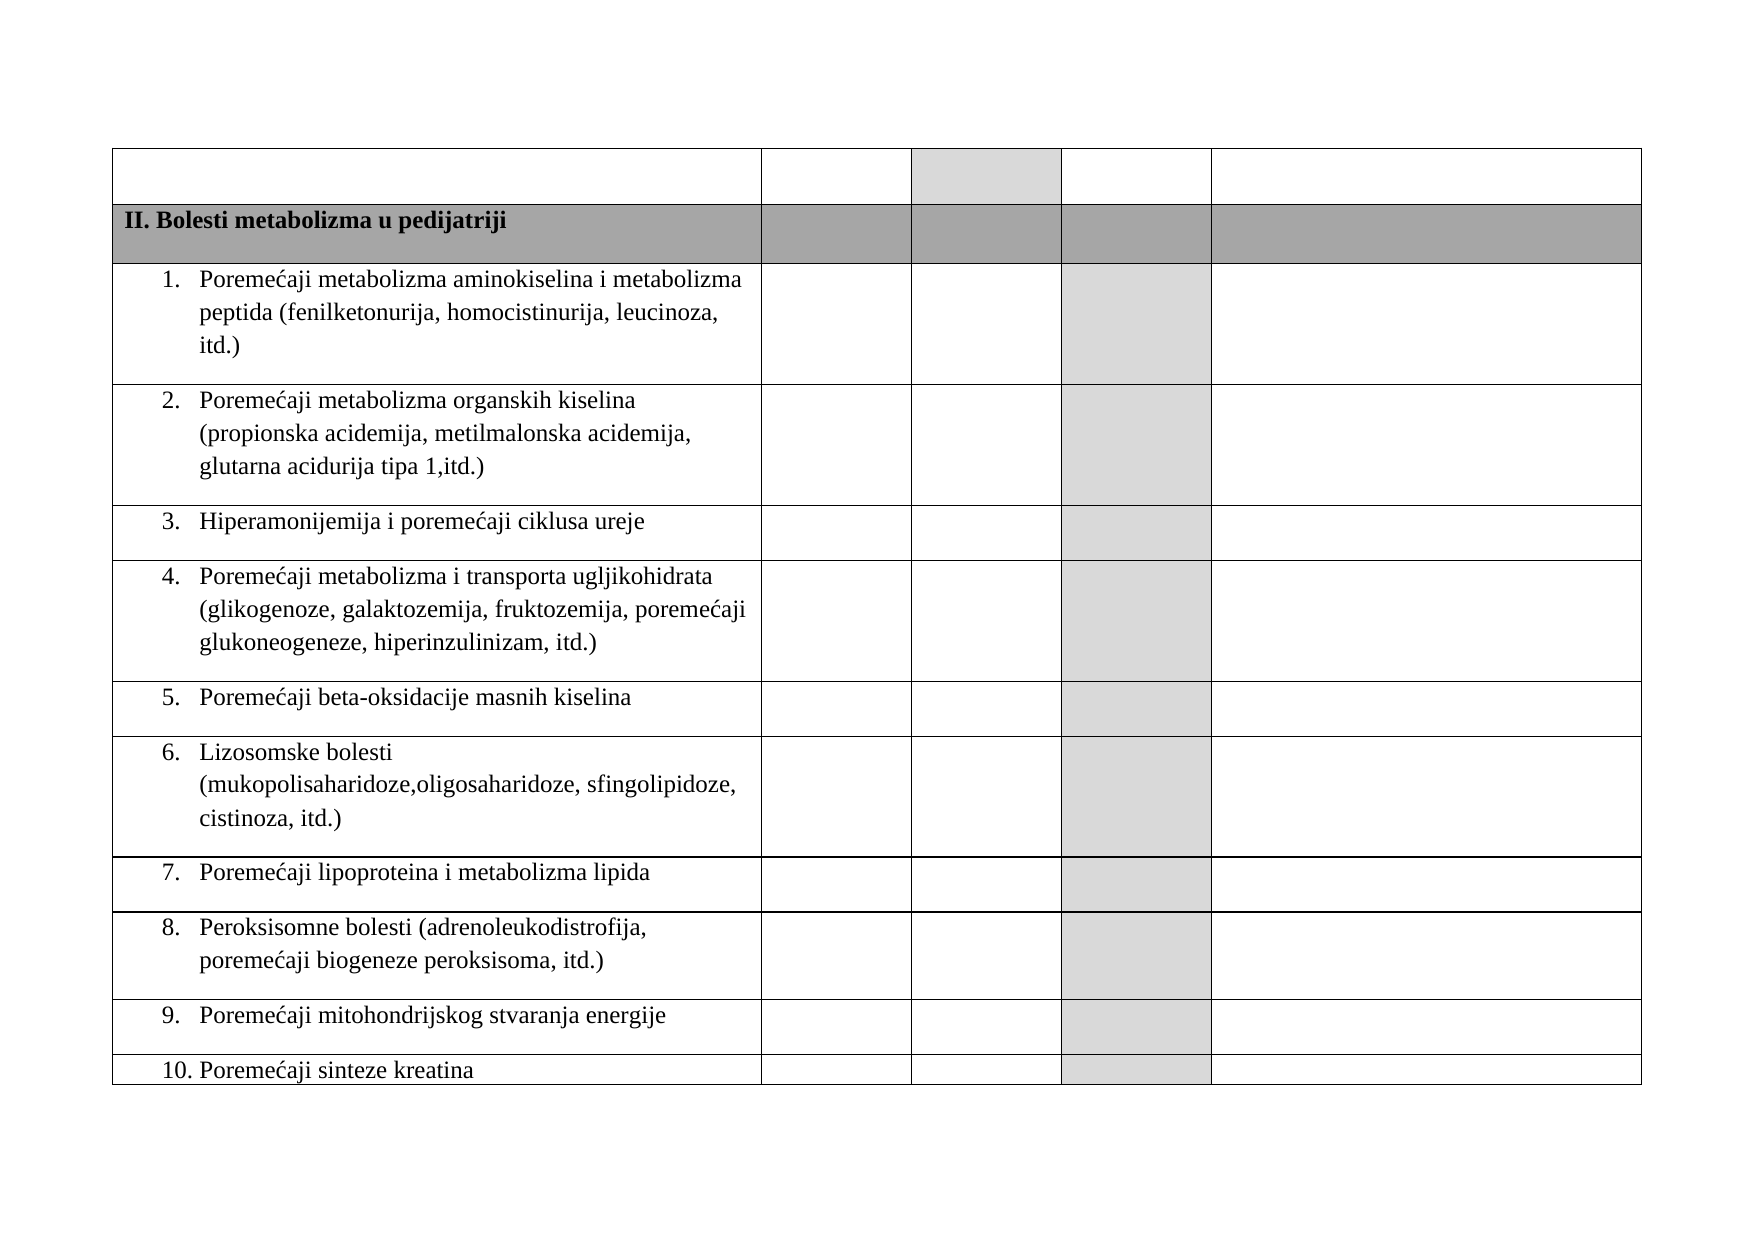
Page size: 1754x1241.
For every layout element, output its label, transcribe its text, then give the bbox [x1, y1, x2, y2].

table_cell [762, 1000, 911, 1054]
table_cell [1212, 264, 1641, 384]
table_cell [1212, 561, 1641, 681]
table_cell [912, 682, 1061, 736]
table_cell [1212, 1055, 1641, 1084]
table_cell [1062, 682, 1211, 736]
table_cell [1062, 264, 1211, 384]
table_cell [912, 1055, 1061, 1084]
table_cell [1062, 1000, 1211, 1054]
table_cell [912, 264, 1061, 384]
table_cell [912, 858, 1061, 911]
table_cell Poremećaji mitohondrijskog stvaranja energije [113, 1000, 761, 1054]
table_cell [1212, 385, 1641, 505]
table_cell [762, 913, 911, 999]
table_cell [762, 858, 911, 911]
table_cell [1062, 205, 1211, 263]
table_cell [1062, 913, 1211, 999]
table_cell [1212, 858, 1641, 911]
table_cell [113, 149, 761, 204]
table_cell [762, 149, 911, 204]
table_cell [912, 205, 1061, 263]
table_cell [762, 561, 911, 681]
table_cell [762, 205, 911, 263]
table_cell [762, 682, 911, 736]
table_cell [912, 149, 1061, 204]
table_cell Peroksisomne bolesti (adrenoleukodistrofija, poremećaji biogeneze peroksisoma, itd.) [113, 913, 761, 999]
table_cell [912, 561, 1061, 681]
table_cell Poremećaji lipoproteina i metabolizma lipida [113, 858, 761, 911]
table_cell [1062, 385, 1211, 505]
table_cell [912, 737, 1061, 856]
table_cell [762, 385, 911, 505]
table_cell [1062, 149, 1211, 204]
table_cell II. Bolesti metabolizma u pedijatriji [113, 205, 761, 263]
table_cell Poremećaji metabolizma organskih kiselina (propionska acidemija, metilmalonska acidemija, glutarna acidurija tipa 1,itd.) [113, 385, 761, 505]
table_cell [1062, 737, 1211, 856]
table_cell [762, 506, 911, 560]
table_cell [912, 385, 1061, 505]
table_cell [1212, 506, 1641, 560]
table_cell [912, 506, 1061, 560]
table_cell [1212, 205, 1641, 263]
table_cell [1062, 506, 1211, 560]
table_cell [1062, 1055, 1211, 1084]
table_cell [1212, 913, 1641, 999]
table_cell [1062, 858, 1211, 911]
table_cell [1212, 737, 1641, 856]
table_cell [762, 1055, 911, 1084]
table_cell [912, 913, 1061, 999]
table_cell [762, 737, 911, 856]
table_cell Poremećaji metabolizma i transporta ugljikohidrata (glikogenoze, galaktozemija, fruktozemija, poremećaji glukoneogeneze, hiperinzulinizam, itd.) [113, 561, 761, 681]
table_cell [1062, 561, 1211, 681]
table_cell [1212, 1000, 1641, 1054]
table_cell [113, 1055, 761, 1084]
table_cell Hiperamonijemija i poremećaji ciklusa ureje [113, 506, 761, 560]
table_cell Poremećaji beta-oksidacije masnih kiselina [113, 682, 761, 736]
table_cell [912, 1000, 1061, 1054]
table_cell [1212, 682, 1641, 736]
table_cell Lizosomske bolesti (mukopolisaharidoze,oligosaharidoze, sfingolipidoze, cistinoza, itd.) [113, 737, 761, 856]
table_cell [1212, 149, 1641, 204]
table_cell Poremećaji metabolizma aminokiselina i metabolizma peptida (fenilketonurija, homocistinurija, leucinoza, itd.) [113, 264, 761, 384]
table_cell [762, 264, 911, 384]
